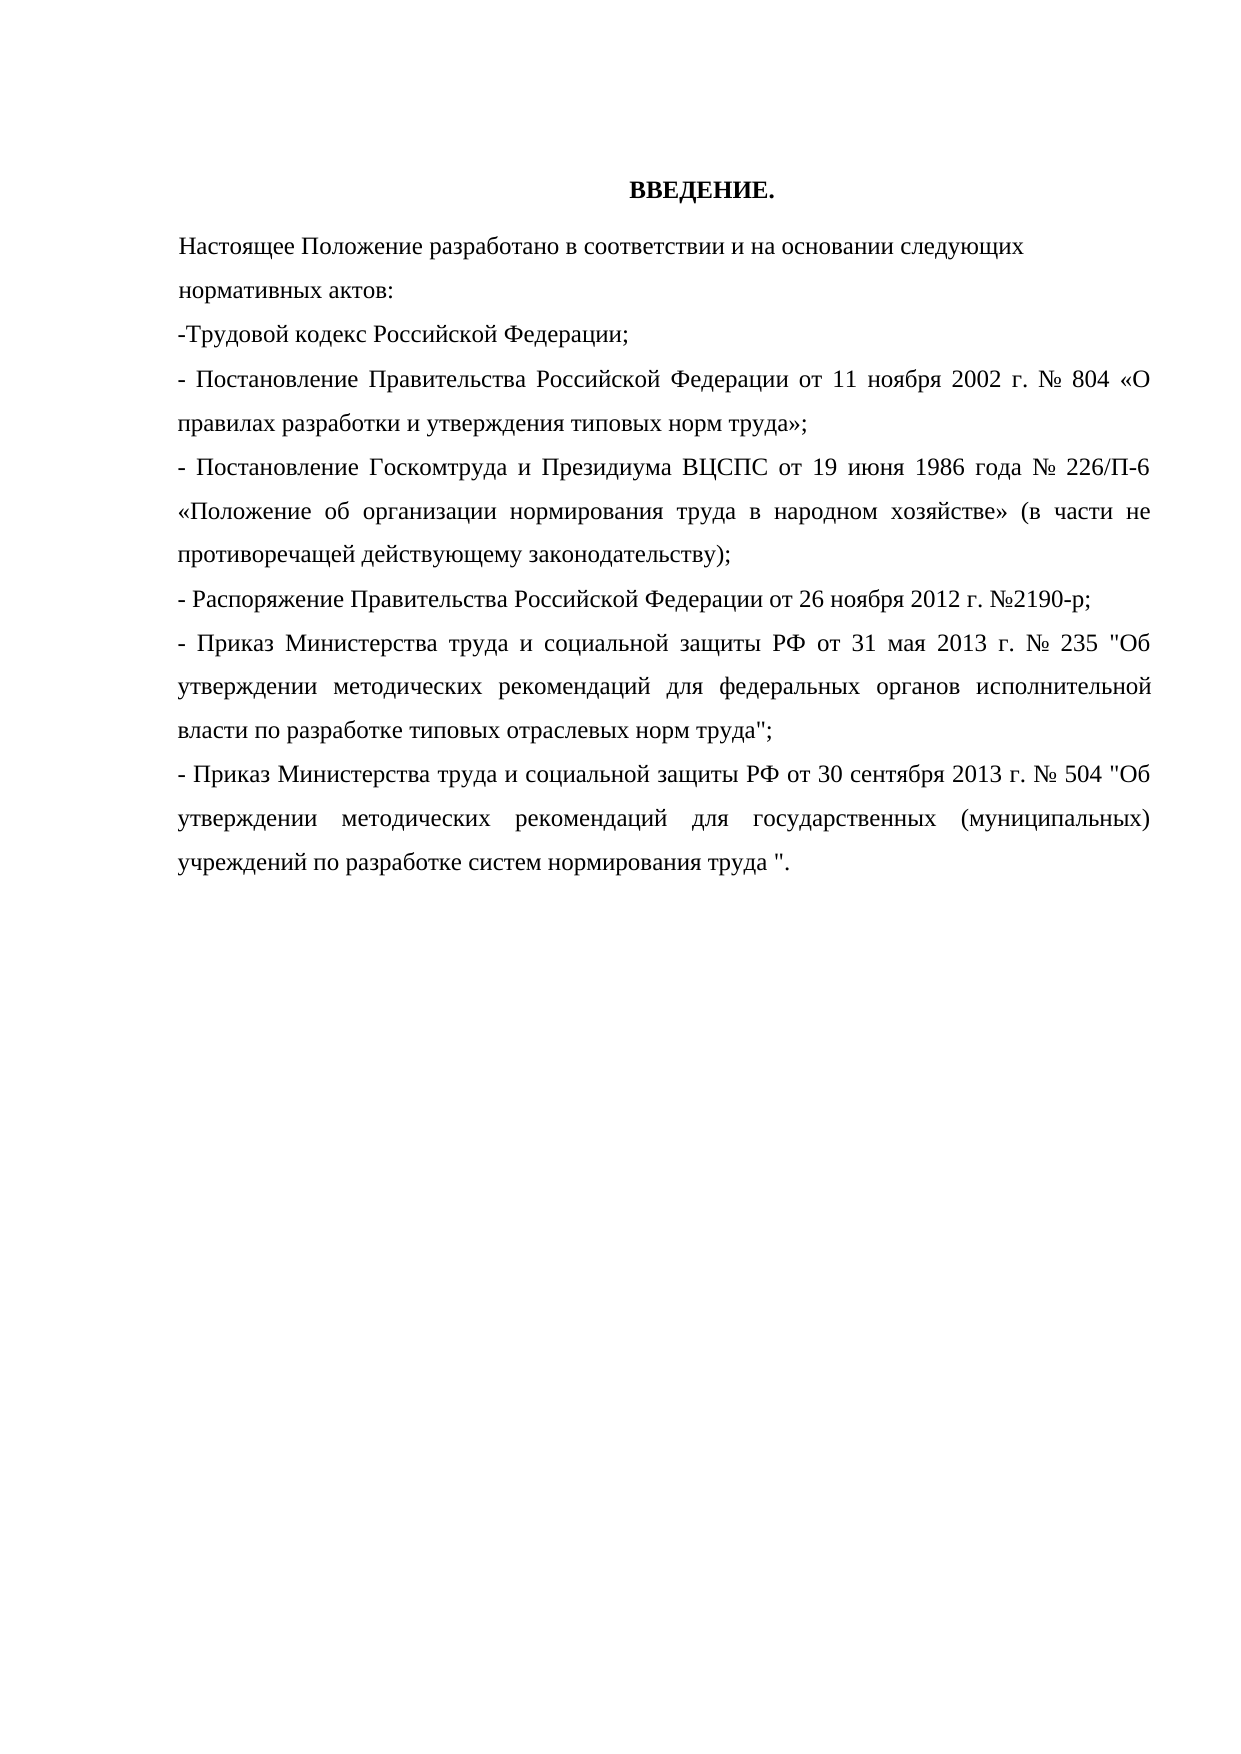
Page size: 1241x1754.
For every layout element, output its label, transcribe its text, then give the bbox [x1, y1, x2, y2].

text ВВЕДЕНИЕ. [252, 176, 1152, 204]
text - Приказ Министерства труда и социальной защиты РФ от 30 сентября 2013 г. № 504 "Об утверждении методических рекомендаций для государственных (муниципальных) учреждений по разработке систем нормирования труда ". [177, 748, 1151, 879]
text - Приказ Министерства труда и социальной защиты РФ от 31 мая 2013 г. № 235 "Об утверждении методических рекомендаций для федеральных органов исполнительной власти по разработке типовых отраслевых норм труда"; [177, 616, 1152, 747]
text - Распоряжение Правительства Российской Федерации от 26 ноября 2012 г. №2190-р; [177, 572, 1151, 616]
text Настоящее Положение разработано в соответствии и на основании следующих нормативных актов: [178, 220, 1152, 307]
text -Трудовой кодекс Российской Федерации; [177, 308, 1152, 352]
text - Постановление Госкомтруда и Президиума ВЦСПС от 19 июня 1986 года № 226/П-6 «Положение об организации нормирования труда в народном хозяйстве» (в части не противоречащей действующему законодательству); [177, 441, 1151, 571]
text - Постановление Правительства Российской Федерации от 11 ноября 2002 г. № 804 «О правилах разработки и утверждения типовых норм труда»; [177, 353, 1151, 440]
